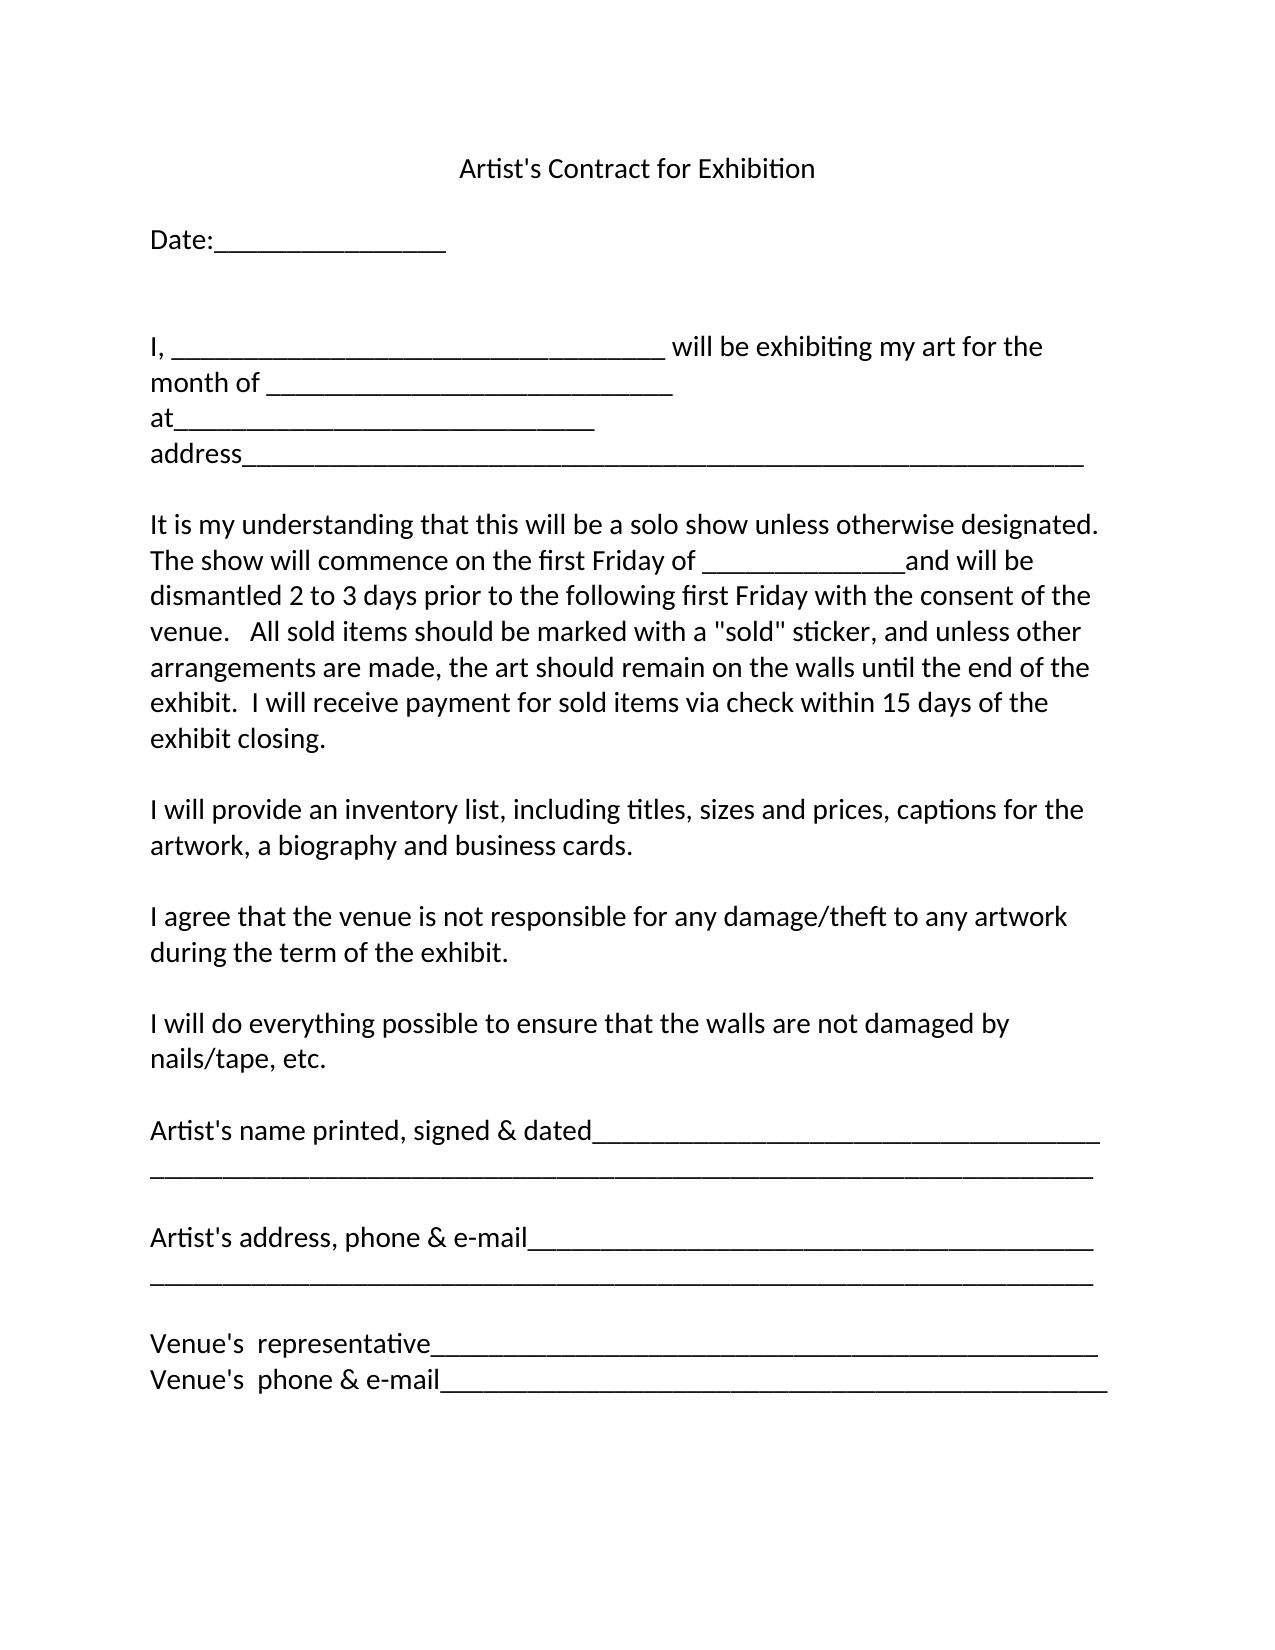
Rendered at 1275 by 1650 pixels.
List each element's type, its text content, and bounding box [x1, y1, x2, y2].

text Artist's name printed, signed & dated___________________________________ [150, 1112, 1125, 1147]
text Date:________________ [150, 221, 1125, 257]
text address__________________________________________________________ [150, 435, 1125, 471]
text _________________________________________________________________ [150, 1254, 1125, 1290]
text The show will commence on the first Friday of ______________and will be dismantled 2 to 3 days prior to the following first Friday with the consent of the venue. All sold items should be marked with a "sold" sticker, and unless other arrangements are made, the art should remain on the walls until the end of the exhibit. I will receive payment for sold items via check within 15 days of the exhibit closing. [150, 542, 1125, 756]
text I agree that the venue is not responsible for any damage/theft to any artwork during the term of the exhibit. [150, 898, 1125, 969]
text I will do everything possible to ensure that the walls are not damaged by nails/tape, etc. [150, 1005, 1125, 1076]
text It is my understanding that this will be a solo show unless otherwise designated. [150, 506, 1125, 542]
text Venue's phone & e-mail______________________________________________ [150, 1361, 1125, 1397]
text Venue's representative______________________________________________ [150, 1326, 1125, 1361]
text Artist's Contract for Exhibition [150, 150, 1125, 186]
text _________________________________________________________________ [150, 1147, 1125, 1183]
text I, __________________________________ will be exhibiting my art for the month of ____________________________ at_____________________________ [150, 328, 1125, 435]
text Artist's address, phone & e-mail_______________________________________ [150, 1219, 1125, 1254]
text I will provide an inventory list, including titles, sizes and prices, captions for the artwork, a biography and business cards. [150, 791, 1125, 862]
